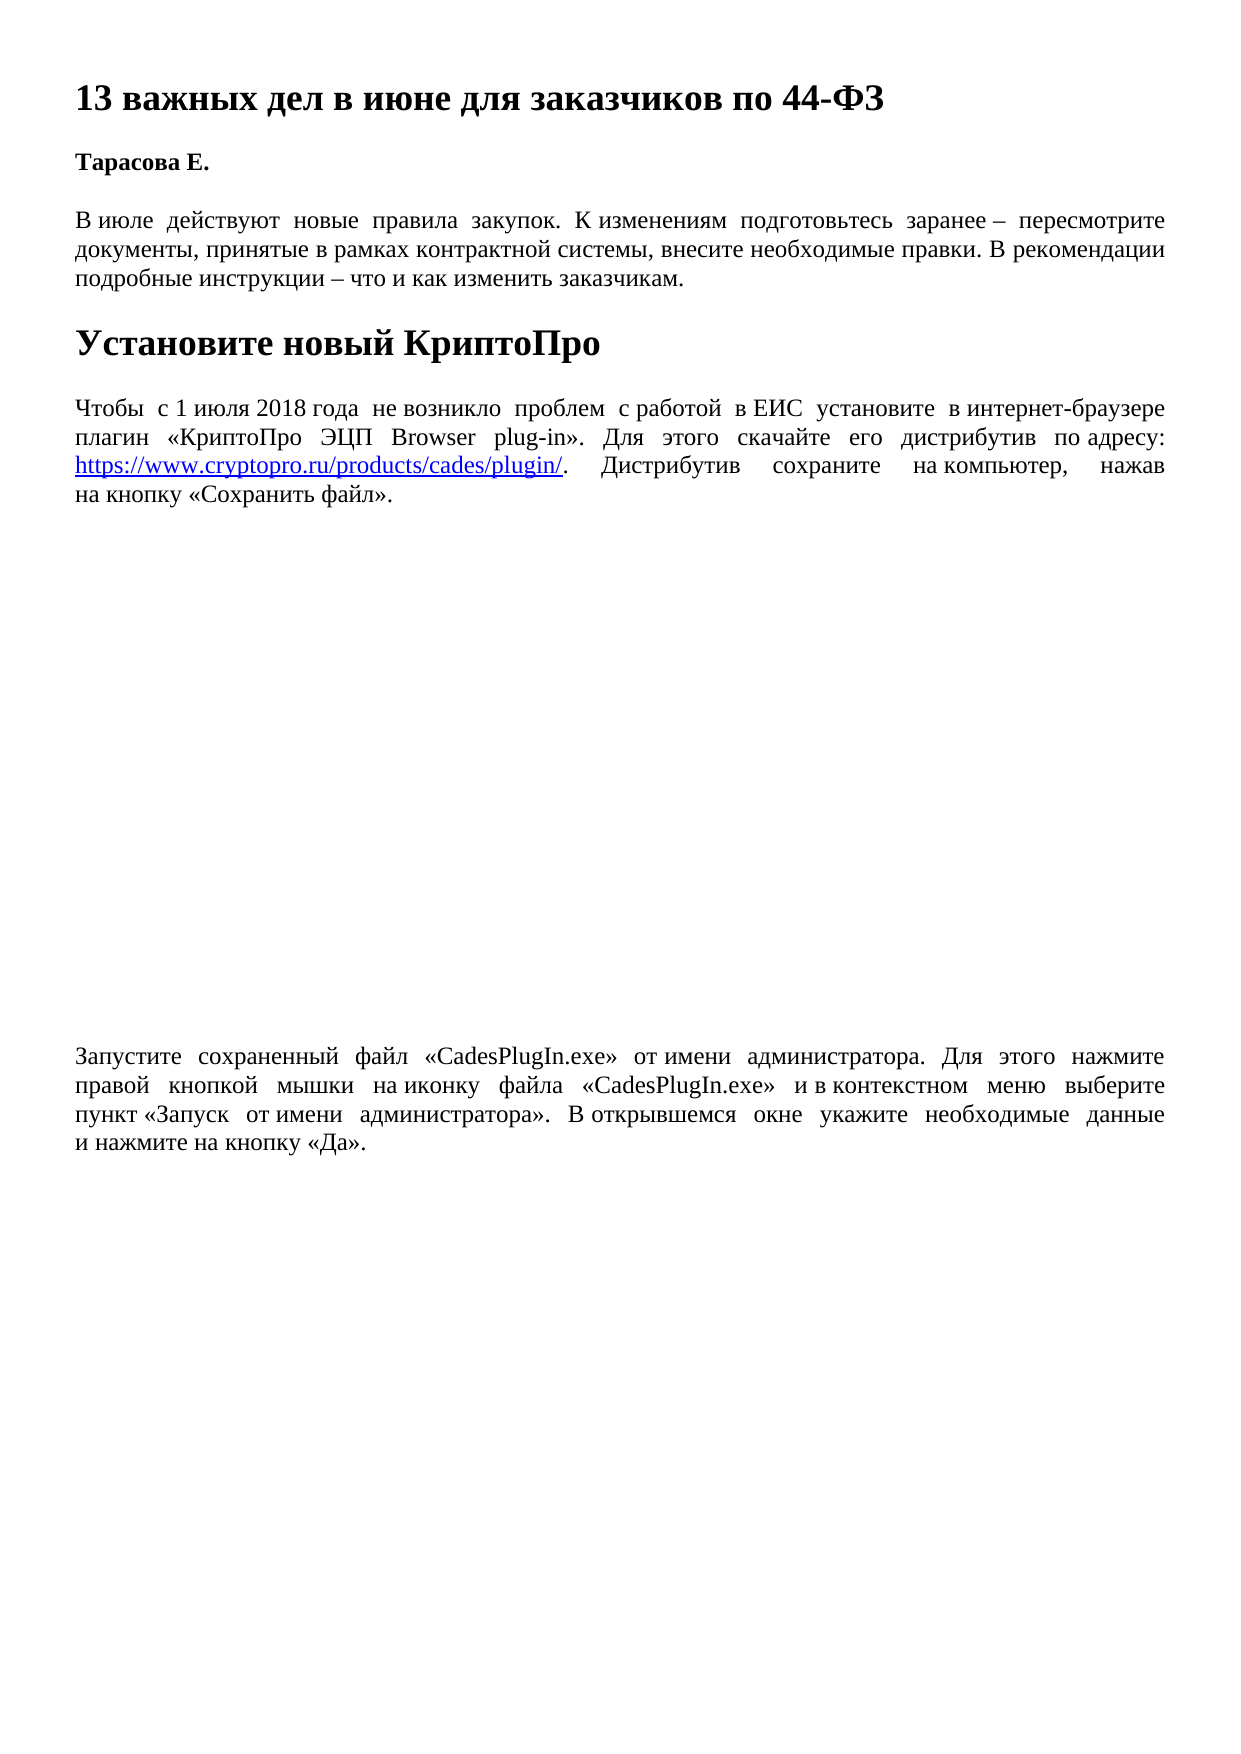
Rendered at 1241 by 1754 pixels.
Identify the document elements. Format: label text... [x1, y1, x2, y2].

subtitle Установите новый КриптоПро [75, 321, 1165, 364]
text Чтобы с 1 июля 2018 года не возникло проблем с работой в ЕИС установите в интернет-браузере плагин «КриптоПро ЭЦП Browser plug-in». Для этого скачайте его дистрибутив по адресу: https://www.cryptopro.ru/products/cades/plugin/. Дистрибутив сохраните на компьютер, нажав на кнопку «Сохранить файл». [75, 393, 1165, 508]
text Запустите сохраненный файл «CadesPlugIn.exe» от имени администратора. Для этого нажмите правой кнопкой мышки на иконку файла «CadesPlugIn.exe» и в контекстном меню выберите пункт «Запуск от имени администратора». В открывшемся окне укажите необходимые данные и нажмите на кнопку «Да». [75, 1041, 1165, 1156]
text В июле действуют новые правила закупок. К изменениям подготовьтесь заранее – пересмотрите документы, принятые в рамках контрактной системы, внесите необходимые правки. В рекомендации подробные инструкции – что и как изменить заказчикам. [75, 205, 1165, 291]
text Тарасова Е. [75, 147, 1165, 176]
subtitle 13 важных дел в июне для заказчиков по 44-ФЗ [75, 75, 1165, 118]
